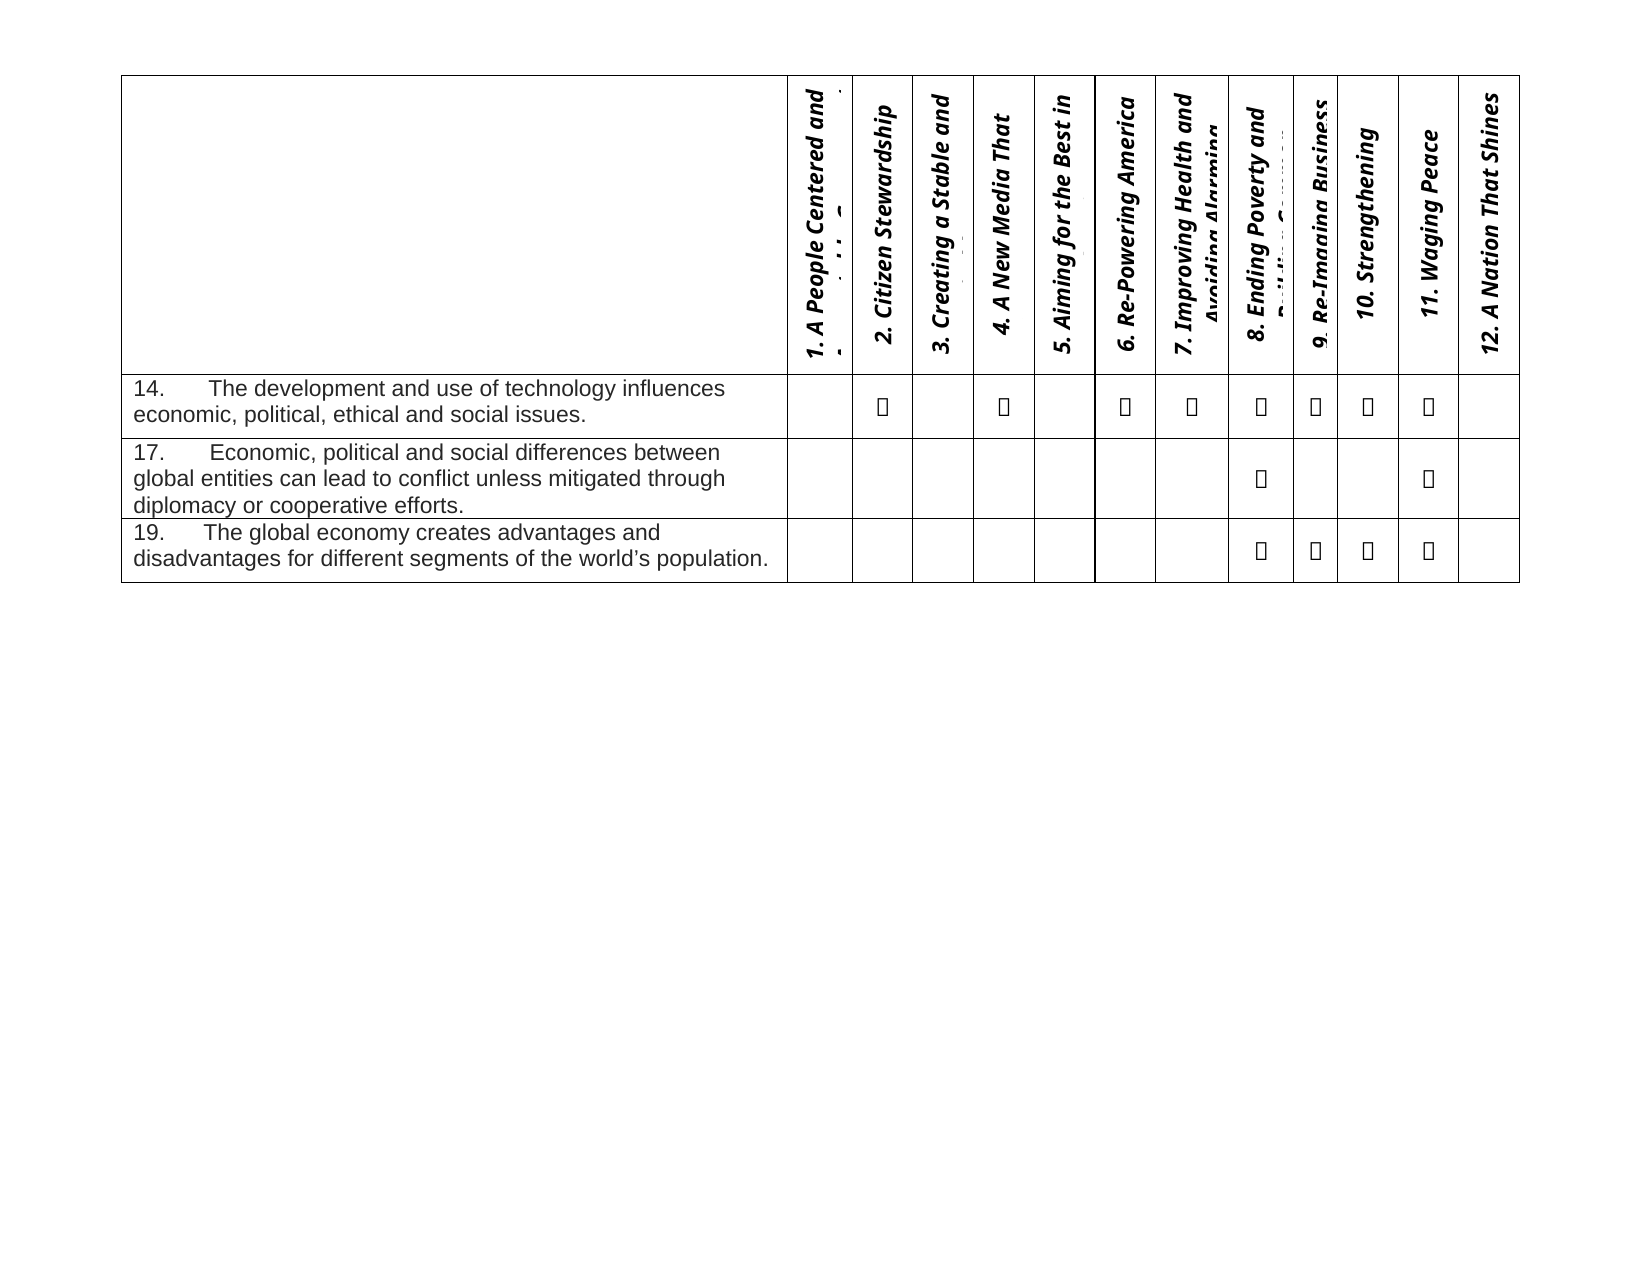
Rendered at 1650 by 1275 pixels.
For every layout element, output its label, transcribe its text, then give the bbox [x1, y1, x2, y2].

table_cell 10. Strengthening Communities [1338, 76, 1398, 374]
table_cell  [1229, 375, 1293, 438]
table_cell [913, 519, 973, 582]
table_cell 19. The global economy creates advantages and disadvantages for different segments of the world’s population. [122, 519, 787, 582]
table_cell [788, 519, 852, 582]
table_cell [1156, 519, 1228, 582]
table_cell [1035, 375, 1094, 438]
table_cell [974, 439, 1034, 518]
table_cell [913, 375, 973, 438]
table_cell [788, 439, 852, 518]
table_cell [788, 375, 852, 438]
table_cell  [974, 375, 1034, 438]
table_cell  [1229, 519, 1293, 582]
table_cell [1338, 439, 1398, 518]
table_cell  [1399, 519, 1458, 582]
table_cell  [1338, 375, 1398, 438]
table_cell  [1156, 375, 1228, 438]
table_cell 3. Creating a Stable and Equitable Economy [913, 76, 973, 374]
table_cell 8. Ending Poverty and Building Common Wealth [1229, 76, 1293, 374]
table_cell [1156, 439, 1228, 518]
table_cell 1. A People Centered and Accountable Government [788, 76, 852, 374]
table_cell [853, 439, 912, 518]
table_cell [1459, 375, 1519, 438]
table_cell  [1399, 439, 1458, 518]
table_cell [1096, 439, 1155, 518]
table_cell 2. Citizen Stewardship [853, 76, 912, 374]
table_cell [1294, 439, 1337, 518]
table_cell 9. Re-Imaging Business [1294, 76, 1337, 374]
table_cell [1035, 519, 1094, 582]
table_cell 7. Improving Health and Avoiding Alarming Trends [1156, 76, 1228, 374]
table_cell 12. A Nation That Shines [1459, 76, 1519, 374]
table_cell  [1338, 519, 1398, 582]
table_cell [1459, 439, 1519, 518]
table_cell [1035, 439, 1094, 518]
table_cell [1096, 519, 1155, 582]
table_cell [1459, 519, 1519, 582]
table_cell 17. Economic, political and social differences between global entities can lead to conflict unless mitigated through diplomacy or cooperative efforts. [122, 439, 787, 518]
table_cell  [1294, 519, 1337, 582]
table_cell [853, 519, 912, 582]
table_cell 5. Aiming for the Best in Education [1035, 76, 1094, 374]
table_cell  [853, 375, 912, 438]
table_cell 14. The development and use of technology influences economic, political, ethical and social issues. [122, 375, 787, 438]
table_cell [974, 519, 1034, 582]
table_cell  [1096, 375, 1155, 438]
table_cell 11. Waging Peace [1399, 76, 1458, 374]
table_cell [913, 439, 973, 518]
table_cell  [1229, 439, 1293, 518]
table_cell  [1294, 375, 1337, 438]
table_cell [122, 76, 787, 374]
table_cell 6. Re-Powering America [1096, 76, 1155, 374]
table_cell  [1399, 375, 1458, 438]
table_cell 4. A New Media That Informs and Empowers [974, 76, 1034, 374]
